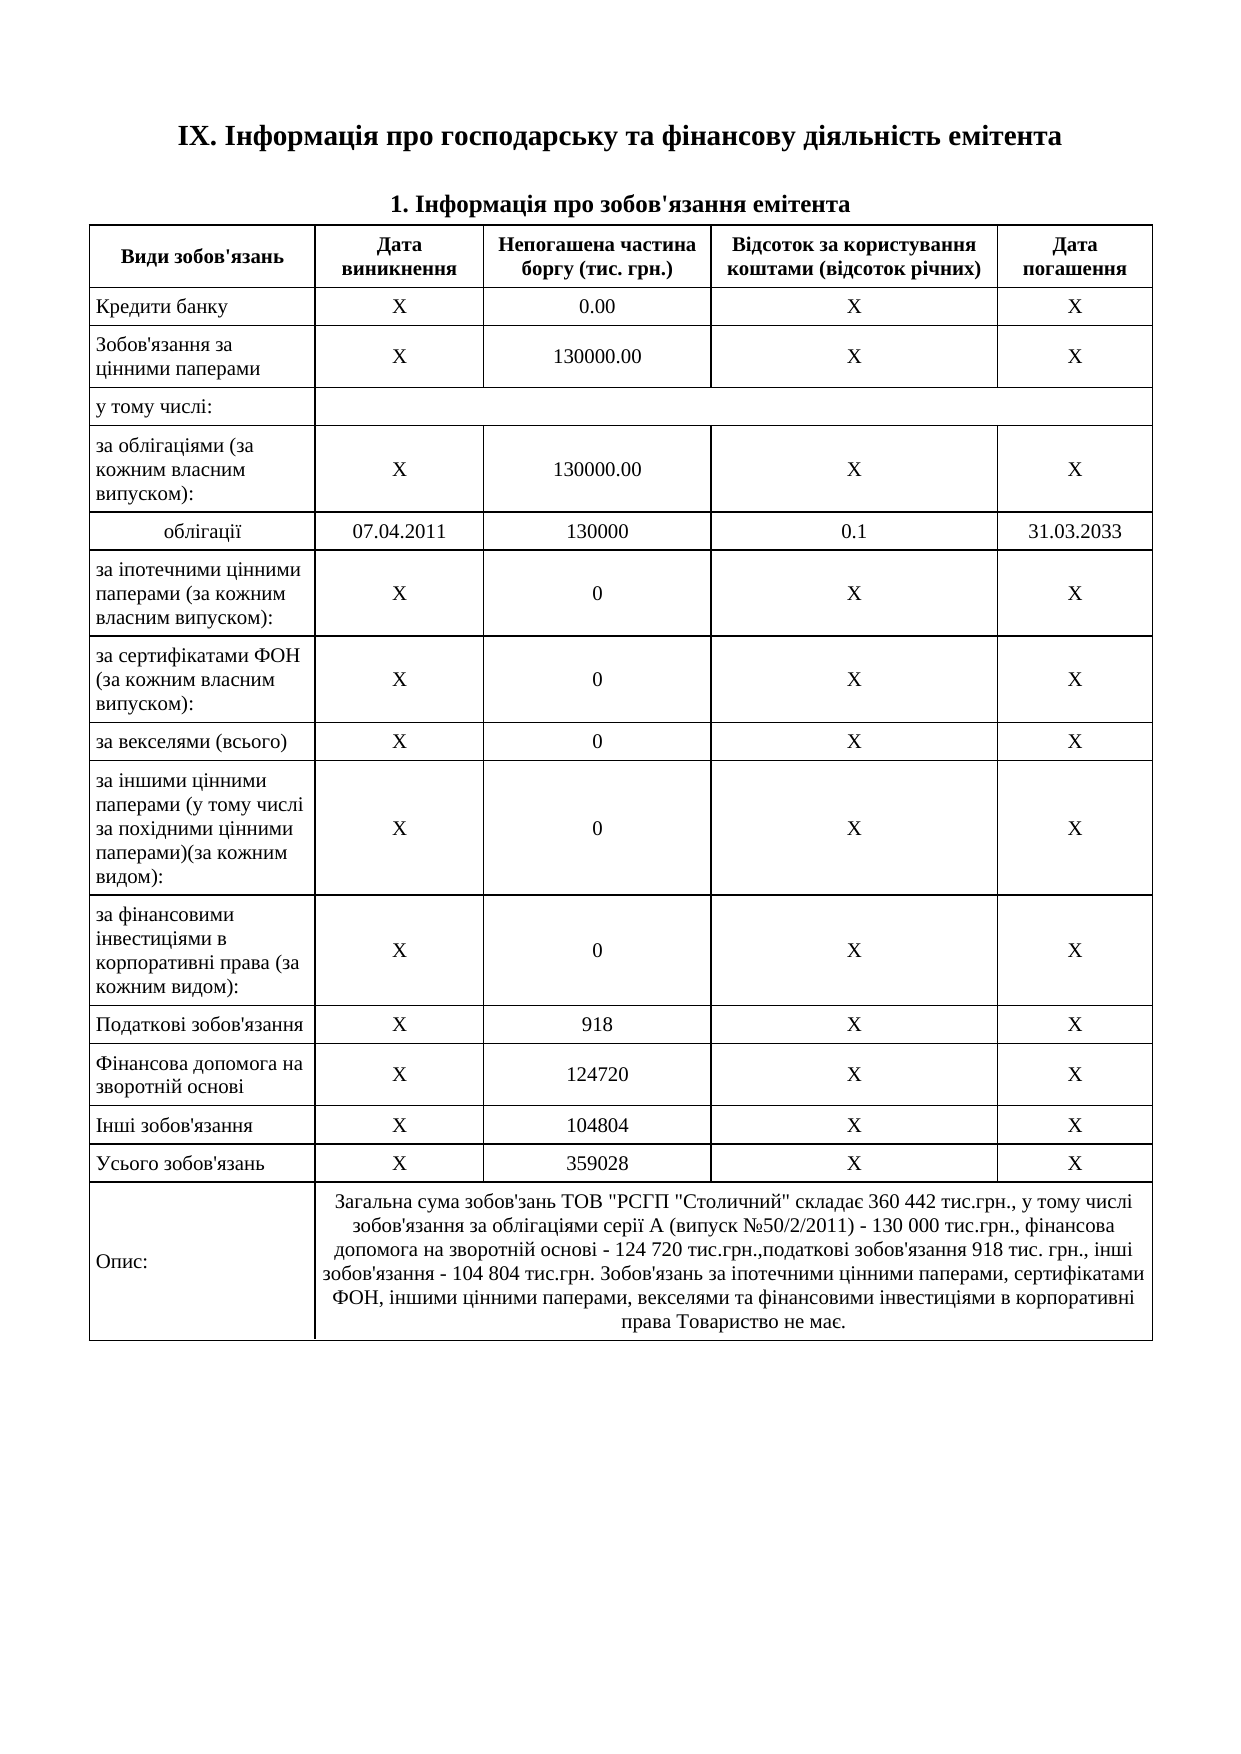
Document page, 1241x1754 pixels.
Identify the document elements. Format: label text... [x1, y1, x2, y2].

table_cell X [998, 426, 1152, 511]
table_cell Кредити банку [90, 288, 314, 324]
table_cell 07.04.2011 [316, 513, 483, 549]
table_cell X [316, 426, 483, 511]
table_cell X [316, 761, 483, 894]
table_cell 0 [484, 551, 710, 635]
table_cell 31.03.2033 [998, 513, 1152, 549]
table_cell 0 [484, 761, 710, 894]
text IX. Інформація про господарську та фінансову діяльність емітента [89, 118, 1152, 152]
table_cell X [712, 637, 997, 722]
table_cell у тому числі: [90, 388, 314, 425]
table_cell X [316, 637, 483, 722]
table_cell Усього зобов'язань [90, 1145, 314, 1181]
table_cell Зобов'язання за цінними паперами [90, 326, 314, 387]
table_cell 918 [484, 1006, 710, 1043]
table_cell X [998, 288, 1152, 324]
table_header 1. Інформація про зобов'язання емітента [89, 183, 1152, 224]
table_cell X [316, 1106, 483, 1143]
table_cell X [998, 1044, 1152, 1105]
table_cell X [316, 896, 483, 1004]
table_cell 0.00 [484, 288, 710, 324]
table_cell X [712, 1106, 997, 1143]
table_header Дата виникнення [316, 226, 483, 286]
table_cell X [316, 1145, 483, 1181]
table_cell X [998, 896, 1152, 1004]
table_cell X [712, 761, 997, 894]
table_cell X [998, 1106, 1152, 1143]
table_cell X [998, 637, 1152, 722]
table_cell X [712, 551, 997, 635]
table_cell X [316, 723, 483, 760]
table_cell X [712, 1145, 997, 1181]
table_cell X [316, 326, 483, 387]
table_cell X [712, 1044, 997, 1105]
table_cell за фінансовими інвестиціями в корпоративні права (за кожним видом): [90, 896, 314, 1004]
table_cell 130000.00 [484, 326, 710, 387]
table_header Відсоток за користування коштами (відсоток річних) [712, 226, 997, 286]
table_cell X [998, 1006, 1152, 1043]
table_cell 130000 [484, 513, 710, 549]
table_cell X [316, 551, 483, 635]
table_cell X [998, 761, 1152, 894]
table_cell X [998, 723, 1152, 760]
table_cell 0 [484, 896, 710, 1004]
table_header Види зобов'язань [90, 226, 314, 286]
table_cell X [998, 1145, 1152, 1181]
table_cell Загальна сума зобов'зань ТОВ "РСГП "Столичний" складає 360 442 тис.грн., у тому числi зобов'язання за облiгацiями серiї А (випуск №50/2/2011) - 130 000 тис.грн., фiнансова допомога на зворотнiй основi - 124 720 тис.грн.,податковi зобов'язання 918 тис. грн., iншi зобов'язання - 104 804 тис.грн. Зобов'язань за iпотечними цiнними паперами, сертифiкатами ФОН, iншими цiнними паперами, векселями та фiнансовими iнвестицiями в корпоративнi права Товариство не має. [316, 1183, 1152, 1339]
table_cell за сертифікатами ФОН (за кожним власним випуском): [90, 637, 314, 722]
table_cell X [712, 288, 997, 324]
table_header Непогашена частина боргу (тис. грн.) [484, 226, 710, 286]
table_cell облiгацiї [90, 513, 314, 549]
table_cell X [998, 326, 1152, 387]
table_cell Податкові зобов'язання [90, 1006, 314, 1043]
table_cell X [712, 723, 997, 760]
table_cell 130000.00 [484, 426, 710, 511]
table_cell X [712, 426, 997, 511]
table_cell 104804 [484, 1106, 710, 1143]
table_cell за облігаціями (за кожним власним випуском): [90, 426, 314, 511]
table_cell X [316, 288, 483, 324]
table_cell за векселями (всього) [90, 723, 314, 760]
table_cell 0 [484, 637, 710, 722]
table_cell 359028 [484, 1145, 710, 1181]
table_cell Опис: [90, 1183, 314, 1339]
table_cell X [998, 551, 1152, 635]
table_cell X [712, 1006, 997, 1043]
table_cell за іпотечними цінними паперами (за кожним власним випуском): [90, 551, 314, 635]
table_cell 0.1 [712, 513, 997, 549]
table_cell Фінансова допомога на зворотній основі [90, 1044, 314, 1105]
table_cell X [712, 326, 997, 387]
table_header Дата погашення [998, 226, 1152, 286]
table_cell 124720 [484, 1044, 710, 1105]
table_cell X [712, 896, 997, 1004]
table_cell X [316, 1044, 483, 1105]
table_cell X [316, 1006, 483, 1043]
table_cell за іншими цінними паперами (у тому числі за похідними цінними паперами)(за кожним видом): [90, 761, 314, 894]
table_cell [316, 388, 1152, 425]
table_cell Інші зобов'язання [90, 1106, 314, 1143]
table_cell 0 [484, 723, 710, 760]
